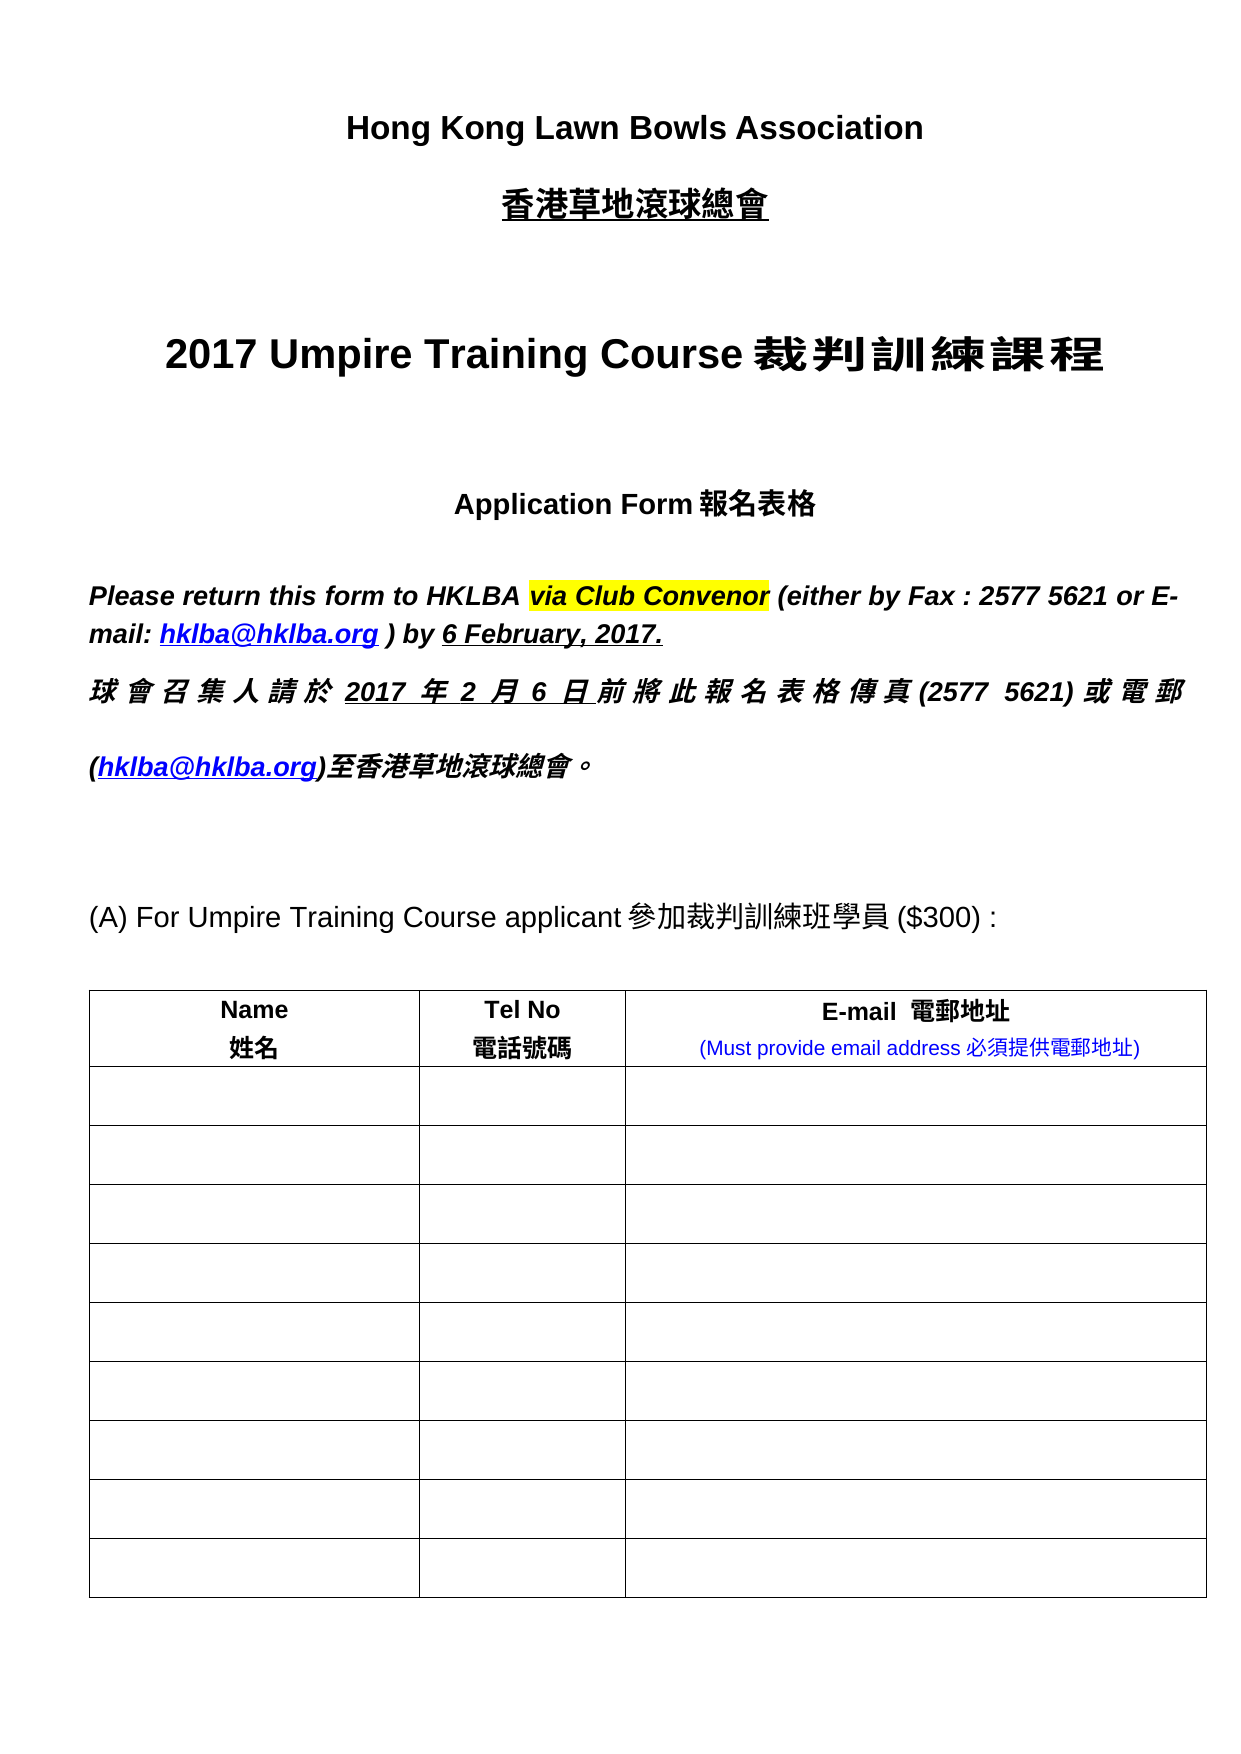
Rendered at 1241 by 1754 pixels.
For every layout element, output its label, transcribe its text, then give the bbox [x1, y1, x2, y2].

text 香港草地滾球總會 [89, 164, 1181, 239]
table_header Tel No 電話號碼 [420, 991, 625, 1066]
table_cell [420, 1421, 625, 1479]
table_cell [626, 1303, 1206, 1361]
table_cell [626, 1067, 1206, 1124]
text (A) For Umpire Training Course applicant參加裁判訓練班學員 ($300) : [89, 877, 1181, 952]
table_cell [420, 1539, 625, 1597]
text 球會召集人請於2017年2月6日前將此報名表格傳真(2577 5621)或電郵 (hklba@hklba.org)至香港草地滾球總會。 [89, 652, 1181, 802]
table_cell [626, 1362, 1206, 1420]
table_cell [90, 1362, 419, 1420]
table_cell [626, 1480, 1206, 1538]
table_cell [90, 1303, 419, 1361]
table_cell [420, 1303, 625, 1361]
table_cell [626, 1244, 1206, 1302]
table_cell [90, 1067, 419, 1124]
table_cell [90, 1480, 419, 1538]
table_cell [90, 1244, 419, 1302]
table_cell [420, 1244, 625, 1302]
table_cell [626, 1421, 1206, 1479]
table_cell [420, 1067, 625, 1124]
table_cell [90, 1126, 419, 1184]
table_header E-mail 電郵地址 (Must provide email address 必須提供電郵地址) [626, 991, 1206, 1066]
table_cell [90, 1185, 419, 1243]
table_cell [90, 1421, 419, 1479]
table_header Name 姓名 [90, 991, 419, 1066]
table_cell [420, 1362, 625, 1420]
table_cell [420, 1480, 625, 1538]
table_cell [626, 1539, 1206, 1597]
table_cell [626, 1126, 1206, 1184]
text Please return this form to HKLBA via Club Convenor (either by Fax : 2577 5621 or E-mail: hklba@hklba.org ) by 6 February, 2017. [89, 577, 1181, 652]
table_cell [420, 1185, 625, 1243]
text Application Form報名表格 [89, 464, 1181, 539]
table_cell [420, 1126, 625, 1184]
table_cell [90, 1539, 419, 1597]
text 2017 Umpire Training Course裁判訓練課程 [89, 314, 1181, 389]
title Lawn Bowls Association [89, 89, 1181, 164]
table_cell [626, 1185, 1206, 1243]
